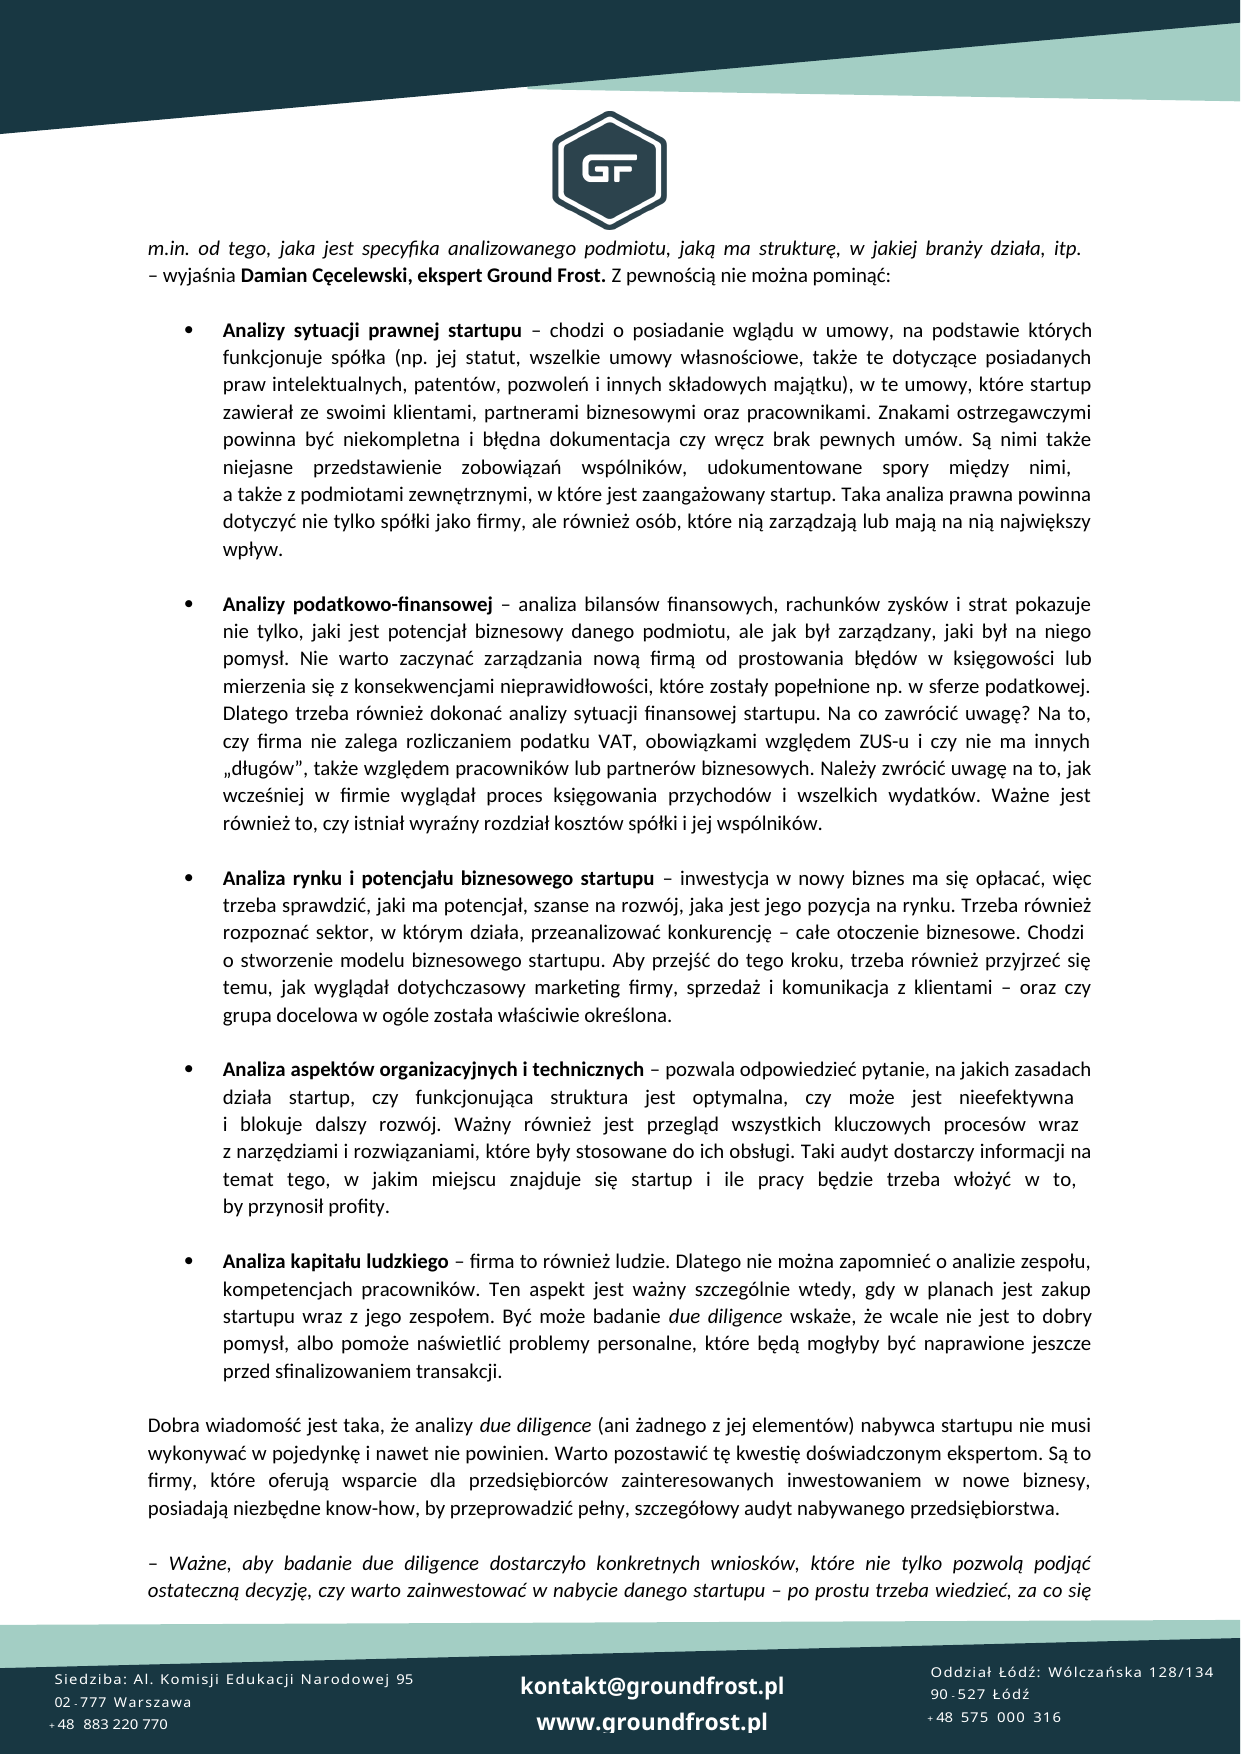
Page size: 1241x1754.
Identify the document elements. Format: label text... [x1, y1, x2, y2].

text Dobra wiadomość jest taka, że analizy due diligence (ani żadnego z jej elementów) nabywca startupu nie musi wykonywać w pojedynkę i nawet nie powinien. Warto pozostawić tę kwestię doświadczonym ekspertom. Są to firmy, które oferują wsparcie dla przedsiębiorców zainteresowanych inwestowaniem w nowe biznesy, posiadają niezbędne know-how, by przeprowadzić pełny, szczegółowy audyt nabywanego przedsiębiorstwa. [148, 1413, 1093, 1520]
list Analizy sytuacji prawnej startupu – chodzi o posiadanie wglądu w umowy, na podstawie których funkcjonuje spółka (np. jej statut, wszelkie umowy własnościowe, także te dotyczące posiadanych praw intelektualnych, patentów, pozwoleń i innych składowych majątku), w te umowy, które startup zawierał ze swoimi klientami, partnerami biznesowymi oraz pracownikami. Znakami ostrzegawczymi powinna być niekompletna i błędna dokumentacja czy wręcz brak pewnych umów. Są nimi także niejasne przedstawienie zobowiązań wspólników, udokumentowane spory między nimi, a także z podmiotami zewnętrznymi, w które jest zaangażowany startup. Taka analiza prawna powinna dotyczyć nie tylko spółki jako firmy, ale również osób, które nią zarządzają lub mają na nią największy wpływ. [185, 317, 1093, 561]
list Analiza rynku i potencjału biznesowego startupu – inwestycja w nowy biznes ma się opłacać, więc trzeba sprawdzić, jaki ma potencjał, szanse na rozwój, jaka jest jego pozycja na rynku. Trzeba również rozpoznać sektor, w którym działa, przeanalizować konkurencję – całe otoczenie biznesowe. Chodzi o stworzenie modelu biznesowego startupu. Aby przejść do tego kroku, trzeba również przyjrzeć się temu, jak wyglądał dotychczasowy marketing firmy, sprzedaż i komunikacja z klientami – oraz czy grupa docelowa w ogóle została właściwie określona. [185, 865, 1093, 1027]
picture [552, 111, 667, 230]
list Analiza aspektów organizacyjnych i technicznych – pozwala odpowiedzieć pytanie, na jakich zasadach działa startup, czy funkcjonująca struktura jest optymalna, czy może jest nieefektywna i blokuje dalszy rozwój. Ważny również jest przegląd wszystkich kluczowych procesów wraz z narzędziami i rozwiązaniami, które były stosowane do ich obsługi. Taki audyt dostarczy informacji na temat tego, w jakim miejscu znajduje się startup i ile pracy będzie trzeba włożyć w to, by przynosił profity. [185, 1057, 1093, 1219]
list Analizy podatkowo-finansowej – analiza bilansów finansowych, rachunków zysków i strat pokazuje nie tylko, jaki jest potencjał biznesowy danego podmiotu, ale jak był zarządzany, jaki był na niego pomysł. Nie warto zaczynać zarządzania nową firmą od prostowania błędów w księgowości lub mierzenia się z konsekwencjami nieprawidłowości, które zostały popełnione np. w sferze podatkowej. Dlatego trzeba również dokonać analizy sytuacji finansowej startupu. Na co zawrócić uwagę? Na to, czy firma nie zalega rozliczaniem podatku VAT, obowiązkami względem ZUS-u i czy nie ma innych „długów”, także względem pracowników lub partnerów biznesowych. Należy zwrócić uwagę na to, jak wcześniej w firmie wyglądał proces księgowania przychodów i wszelkich wydatków. Ważne jest również to, czy istniał wyraźny rozdział kosztów spółki i jej wspólników. [185, 591, 1093, 835]
list Analiza kapitału ludzkiego – firma to również ludzie. Dlatego nie można zapomnieć o analizie zespołu, kompetencjach pracowników. Ten aspekt jest ważny szczególnie wtedy, gdy w planach jest zakup startupu wraz z jego zespołem. Być może badanie due diligence wskaże, że wcale nie jest to dobry pomysł, albo pomoże naświetlić problemy personalne, które będą mogłyby być naprawione jeszcze przed sfinalizowaniem transakcji. [185, 1248, 1093, 1383]
